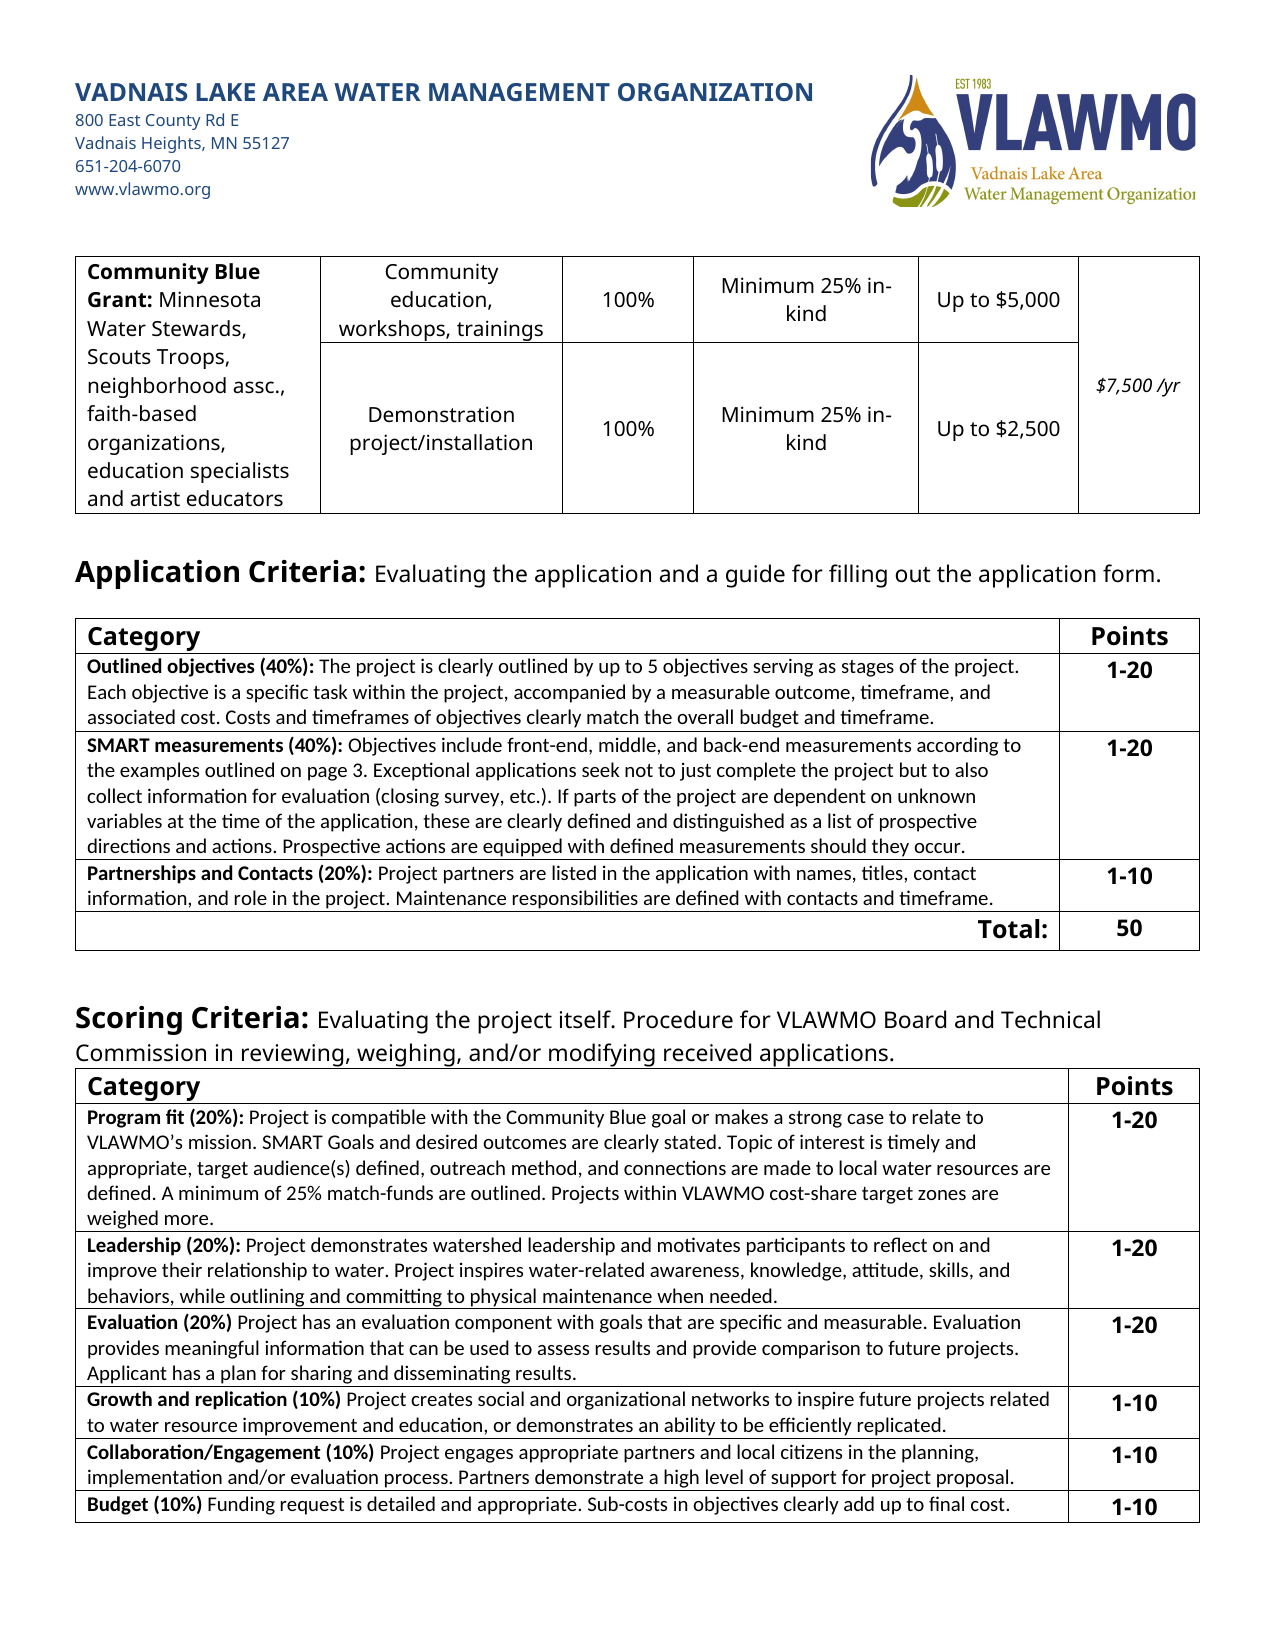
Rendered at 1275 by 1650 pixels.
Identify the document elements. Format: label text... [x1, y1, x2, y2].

table_cell 1-20 [1060, 654, 1199, 731]
table_cell 1-20 [1060, 732, 1199, 859]
table_cell Evaluation (20%) Project has an evaluation component with goals that are specific and measurable. Evaluation provides meaningful information that can be used to assess results and provide comparison to future projects. Applicant has a plan for sharing and disseminating results. [76, 1309, 1068, 1386]
table_cell Up to $2,500 [919, 343, 1078, 513]
table_cell Up to $5,000 [919, 257, 1078, 342]
table_cell 1-20 [1069, 1104, 1199, 1231]
table_cell Collaboration/Engagement (10%) Project engages appropriate partners and local citizens in the planning, implementation and/or evaluation process. Partners demonstrate a high level of support for project proposal. [76, 1439, 1068, 1490]
table_cell Program fit (20%): Project is compatible with the Community Blue goal or makes a strong case to relate to VLAWMO’s mission. SMART Goals and desired outcomes are clearly stated. Topic of interest is timely and appropriate, target audience(s) defined, outreach method, and connections are made to local water resources are defined. A minimum of 25% match-funds are outlined. Projects within VLAWMO cost-share target zones are weighed more. [76, 1104, 1068, 1231]
table_cell 1-10 [1069, 1387, 1199, 1438]
table_cell Leadership (20%): Project demonstrates watershed leadership and motivates participants to reflect on and improve their relationship to water. Project inspires water-related awareness, knowledge, attitude, skills, and behaviors, while outlining and committing to physical maintenance when needed. [76, 1232, 1068, 1308]
table_cell Minimum 25% in-kind [694, 343, 918, 513]
table_cell SMART measurements (40%): Objectives include front-end, middle, and back-end measurements according to the examples outlined on page 3. Exceptional applications seek not to just complete the project but to also collect information for evaluation (closing survey, etc.). If parts of the project are dependent on unknown variables at the time of the application, these are clearly defined and distinguished as a list of prospective directions and actions. Prospective actions are equipped with defined measurements should they occur. [76, 732, 1059, 859]
table_cell Demonstration project/installation [321, 343, 562, 513]
table_cell 1-10 [1069, 1491, 1199, 1522]
table_cell Community Blue Grant: Minnesota Water Stewards, Scouts Troops, neighborhood assc., faith-based organizations, education specialists and artist educators [76, 257, 320, 513]
text Application Criteria: Evaluating the application and a guide for filling out the application form. [75, 551, 1200, 591]
table_cell Minimum 25% in-kind [694, 257, 918, 342]
table_cell 50 [1060, 912, 1199, 950]
table_header Category [76, 619, 1059, 653]
table_cell 1-20 [1069, 1232, 1199, 1308]
table_cell 100% [563, 343, 693, 513]
table_cell Growth and replication (10%) Project creates social and organizational networks to inspire future projects related to water resource improvement and education, or demonstrates an ability to be efficiently replicated. [76, 1387, 1068, 1438]
table_cell Partnerships and Contacts (20%): Project partners are listed in the application with names, titles, contact information, and role in the project. Maintenance responsibilities are defined with contacts and timeframe. [76, 860, 1059, 911]
table_cell 1-10 [1060, 860, 1199, 911]
table_header Points [1060, 619, 1199, 653]
table_cell $7,500 /yr [1079, 257, 1199, 513]
table_cell Total: [76, 912, 1059, 950]
table_cell 100% [563, 257, 693, 342]
table_cell Outlined objectives (40%): The project is clearly outlined by up to 5 objectives serving as stages of the project. Each objective is a specific task within the project, accompanied by a measurable outcome, timeframe, and associated cost. Costs and timeframes of objectives clearly match the overall budget and timeframe. [76, 654, 1059, 731]
table_cell Community education, workshops, trainings [321, 257, 562, 342]
table_cell Budget (10%) Funding request is detailed and appropriate. Sub-costs in objectives clearly add up to final cost. [76, 1491, 1068, 1522]
table_cell 1-10 [1069, 1439, 1199, 1490]
picture [870, 75, 1196, 207]
table_header Points [1069, 1069, 1199, 1103]
text Scoring Criteria: Evaluating the project itself. Procedure for VLAWMO Board and Technical Commission in reviewing, weighing, and/or modifying received applications. [75, 997, 1200, 1068]
table_cell 1-20 [1069, 1309, 1199, 1386]
table_header Category [76, 1069, 1068, 1103]
